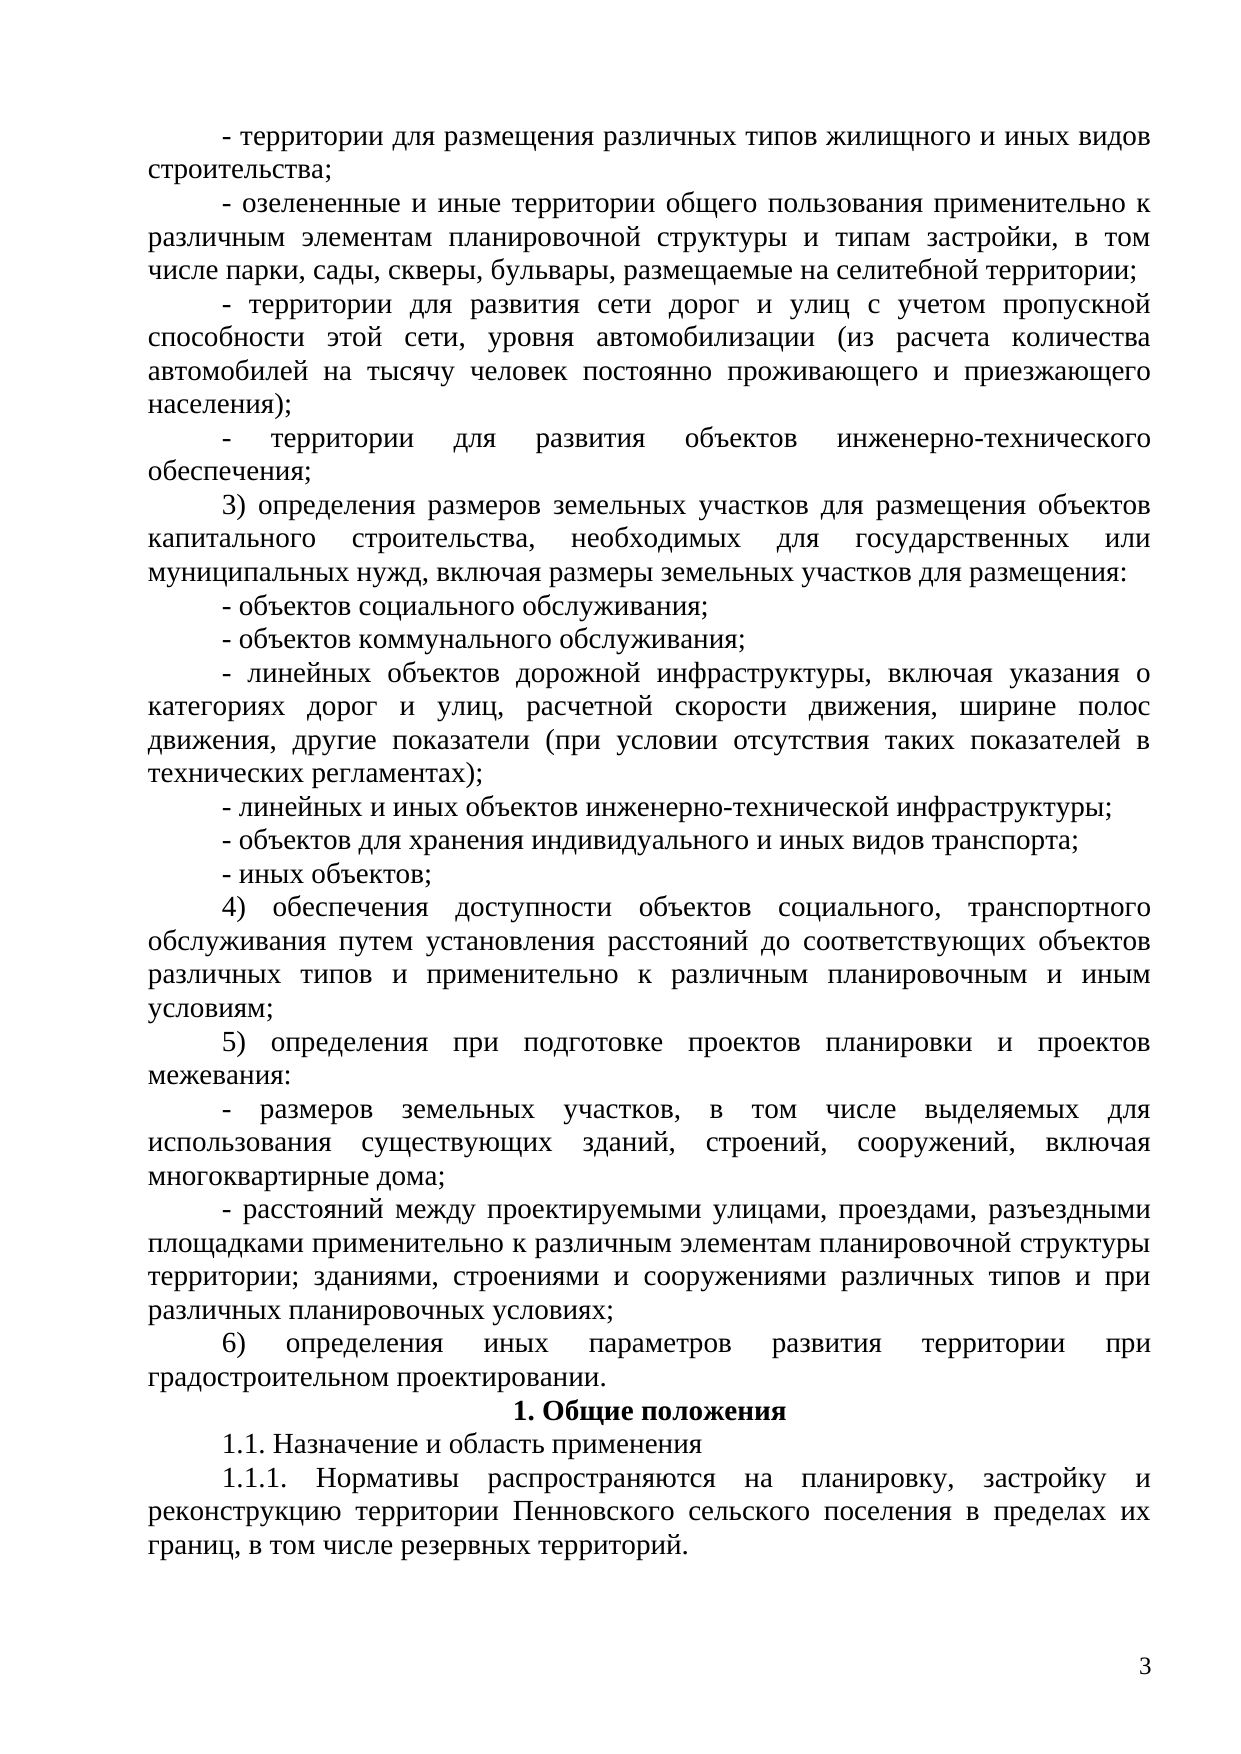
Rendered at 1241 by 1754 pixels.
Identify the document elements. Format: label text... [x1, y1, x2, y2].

text - территории для развития сети дорог и улиц с учетом пропускной способности этой сети, уровня автомобилизации (из расчета количества автомобилей на тысячу человек постоянно проживающего и приезжающего населения); [148, 286, 1152, 420]
text 1. Общие положения [148, 1393, 1152, 1426]
text - территории для размещения различных типов жилищного и иных видов строительства; [148, 118, 1152, 185]
text 5) определения при подготовке проектов планировки и проектов межевания: [148, 1024, 1152, 1091]
text - размеров земельных участков, в том числе выделяемых для использования существующих зданий, строений, сооружений, включая многоквартирные дома; [148, 1091, 1152, 1191]
text - расстояний между проектируемыми улицами, проездами, разъездными площадками применительно к различным элементам планировочной структуры территории; зданиями, строениями и сооружениями различных типов и при различных планировочных условиях; [148, 1191, 1152, 1326]
text - объектов социального обслуживания; [148, 588, 1152, 621]
text - территории для развития объектов инженерно-технического обеспечения; [148, 420, 1152, 487]
text - линейных и иных объектов инженерно-технической инфраструктуры; [148, 789, 1152, 822]
text 3) определения размеров земельных участков для размещения объектов капитального строительства, необходимых для государственных или муниципальных нужд, включая размеры земельных участков для размещения: [148, 487, 1152, 588]
text 1.1. Назначение и область применения [148, 1426, 1152, 1460]
text 6) определения иных параметров развития территории при градостроительном проектировании. [148, 1326, 1152, 1393]
text - иных объектов; [148, 856, 1152, 889]
text - линейных объектов дорожной инфраструктуры, включая указания о категориях дорог и улиц, расчетной скорости движения, ширине полос движения, другие показатели (при условии отсутствия таких показателей в технических регламентах); [148, 655, 1152, 789]
text 1.1.1. Нормативы распространяются на планировку, застройку и реконструкцию территории Пенновского сельского поселения в пределах их границ, в том числе резервных территорий. [148, 1460, 1152, 1560]
text - озелененные и иные территории общего пользования применительно к различным элементам планировочной структуры и типам застройки, в том числе парки, сады, скверы, бульвары, размещаемые на селитебной территории; [148, 185, 1152, 286]
text 4) обеспечения доступности объектов социального, транспортного обслуживания путем установления расстояний до соответствующих объектов различных типов и применительно к различным планировочным и иным условиям; [148, 889, 1152, 1024]
text - объектов коммунального обслуживания; [148, 621, 1152, 655]
text - объектов для хранения индивидуального и иных видов транспорта; [148, 822, 1152, 856]
